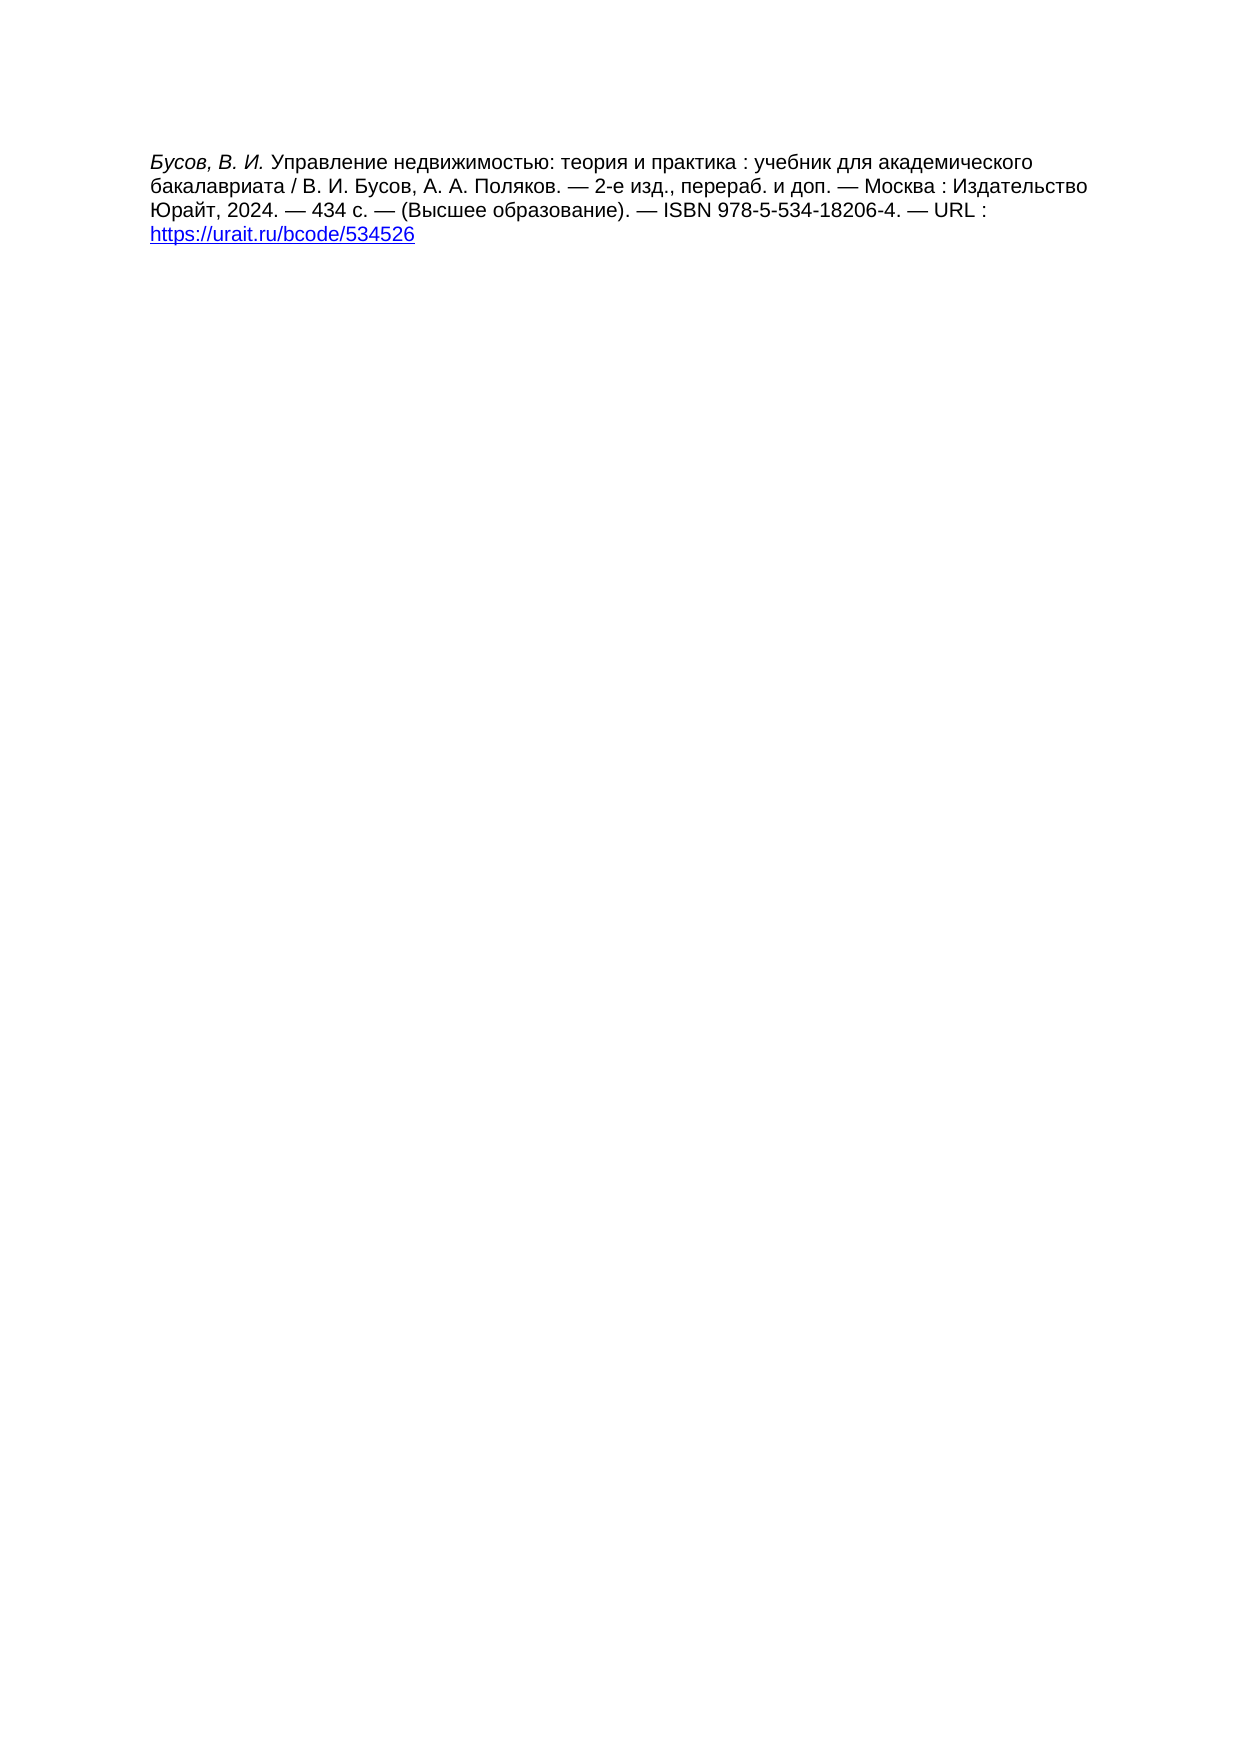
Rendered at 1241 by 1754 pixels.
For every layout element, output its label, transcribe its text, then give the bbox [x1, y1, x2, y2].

text Бусов, В. И. Управление недвижимостью: теория и практика : учебник для академического бакалавриата / В. И. Бусов, А. А. Поляков. — 2-е изд., перераб. и доп. — Москва : Издательство Юрайт, 2024. — 434 с. — (Высшее образование). — ISBN 978-5-534-18206-4. — URL : https://urait.ru/bcode/534526 [150, 150, 1090, 246]
